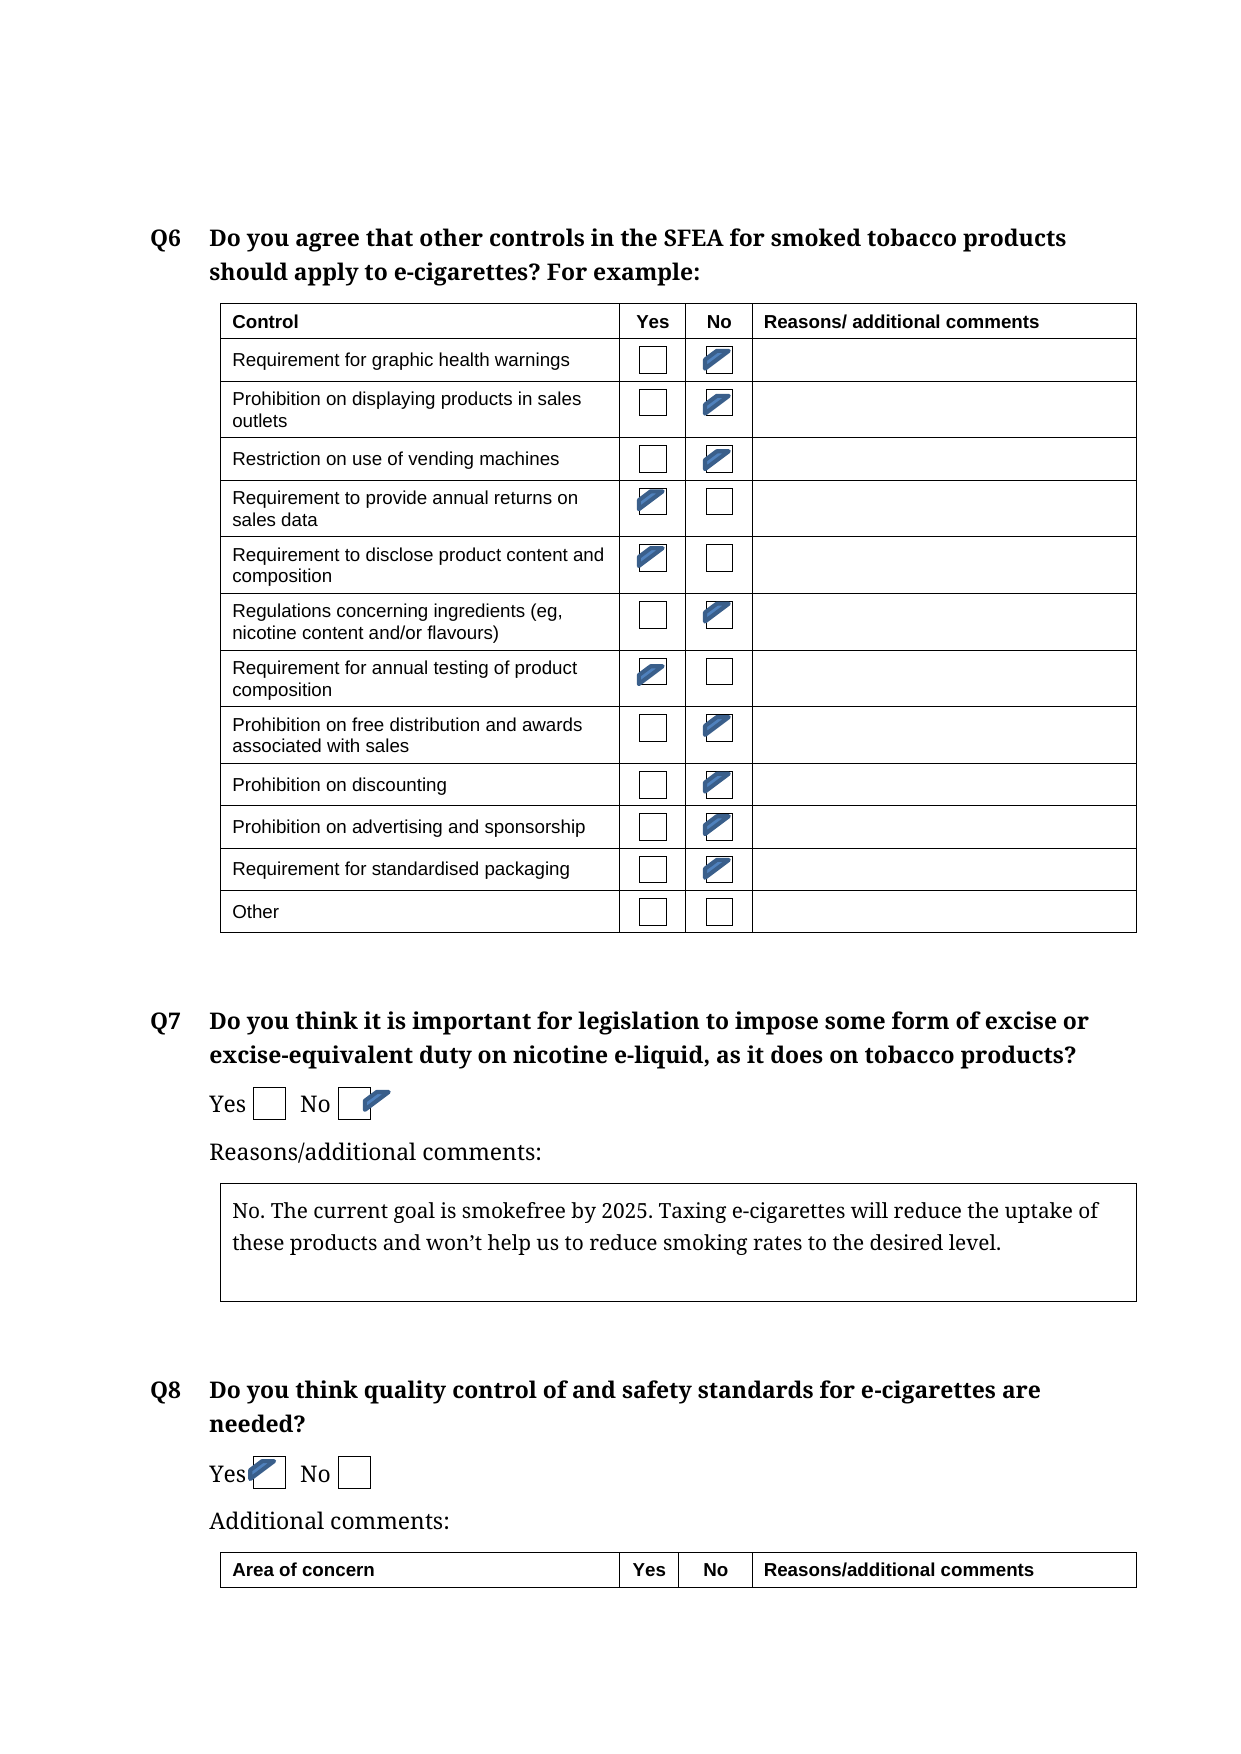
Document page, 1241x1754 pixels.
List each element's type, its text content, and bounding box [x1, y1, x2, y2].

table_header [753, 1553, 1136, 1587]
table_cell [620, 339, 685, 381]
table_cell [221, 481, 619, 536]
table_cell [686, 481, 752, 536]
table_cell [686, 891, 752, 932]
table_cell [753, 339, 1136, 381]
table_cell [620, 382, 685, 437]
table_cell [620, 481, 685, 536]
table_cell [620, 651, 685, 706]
text Reasons/additional comments: [209, 1136, 1090, 1167]
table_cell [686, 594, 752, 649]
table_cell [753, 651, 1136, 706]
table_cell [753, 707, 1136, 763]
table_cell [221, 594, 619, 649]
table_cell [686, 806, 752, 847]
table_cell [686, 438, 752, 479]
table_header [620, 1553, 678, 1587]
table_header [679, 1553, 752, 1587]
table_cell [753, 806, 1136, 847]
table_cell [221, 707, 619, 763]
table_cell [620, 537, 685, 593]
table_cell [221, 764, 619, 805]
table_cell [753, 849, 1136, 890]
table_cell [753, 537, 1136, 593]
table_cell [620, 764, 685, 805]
text Yes No [209, 1086, 1090, 1120]
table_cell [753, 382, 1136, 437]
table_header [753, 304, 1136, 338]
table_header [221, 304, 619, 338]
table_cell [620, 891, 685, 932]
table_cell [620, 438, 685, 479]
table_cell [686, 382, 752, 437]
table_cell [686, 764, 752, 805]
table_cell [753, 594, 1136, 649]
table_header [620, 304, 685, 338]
text Additional comments: [209, 1505, 1090, 1536]
subtitle Q8 Do you think quality control of and safety standards for e-cigarettes are needed? [150, 1374, 1090, 1439]
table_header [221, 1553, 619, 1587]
subtitle Q7 Do you think it is important for legislation to impose some form of excise or excise-equivalent duty on nicotine e-liquid, as it does on tobacco products? [150, 1005, 1090, 1071]
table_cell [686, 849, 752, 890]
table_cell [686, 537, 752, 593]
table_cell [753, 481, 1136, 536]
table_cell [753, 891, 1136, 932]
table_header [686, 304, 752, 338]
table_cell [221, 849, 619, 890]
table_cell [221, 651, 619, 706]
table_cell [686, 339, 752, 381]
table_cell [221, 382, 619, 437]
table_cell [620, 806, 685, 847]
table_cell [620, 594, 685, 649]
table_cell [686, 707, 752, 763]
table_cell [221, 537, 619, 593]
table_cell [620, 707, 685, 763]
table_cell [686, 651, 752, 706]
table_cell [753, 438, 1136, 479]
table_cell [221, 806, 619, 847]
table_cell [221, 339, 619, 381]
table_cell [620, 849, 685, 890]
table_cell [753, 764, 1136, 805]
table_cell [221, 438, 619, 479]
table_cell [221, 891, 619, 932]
subtitle Q6 Do you agree that other controls in the SFEA for smoked tobacco products should apply to e-cigarettes? For example: [150, 222, 1090, 287]
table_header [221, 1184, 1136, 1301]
text Yes No [209, 1455, 1090, 1489]
